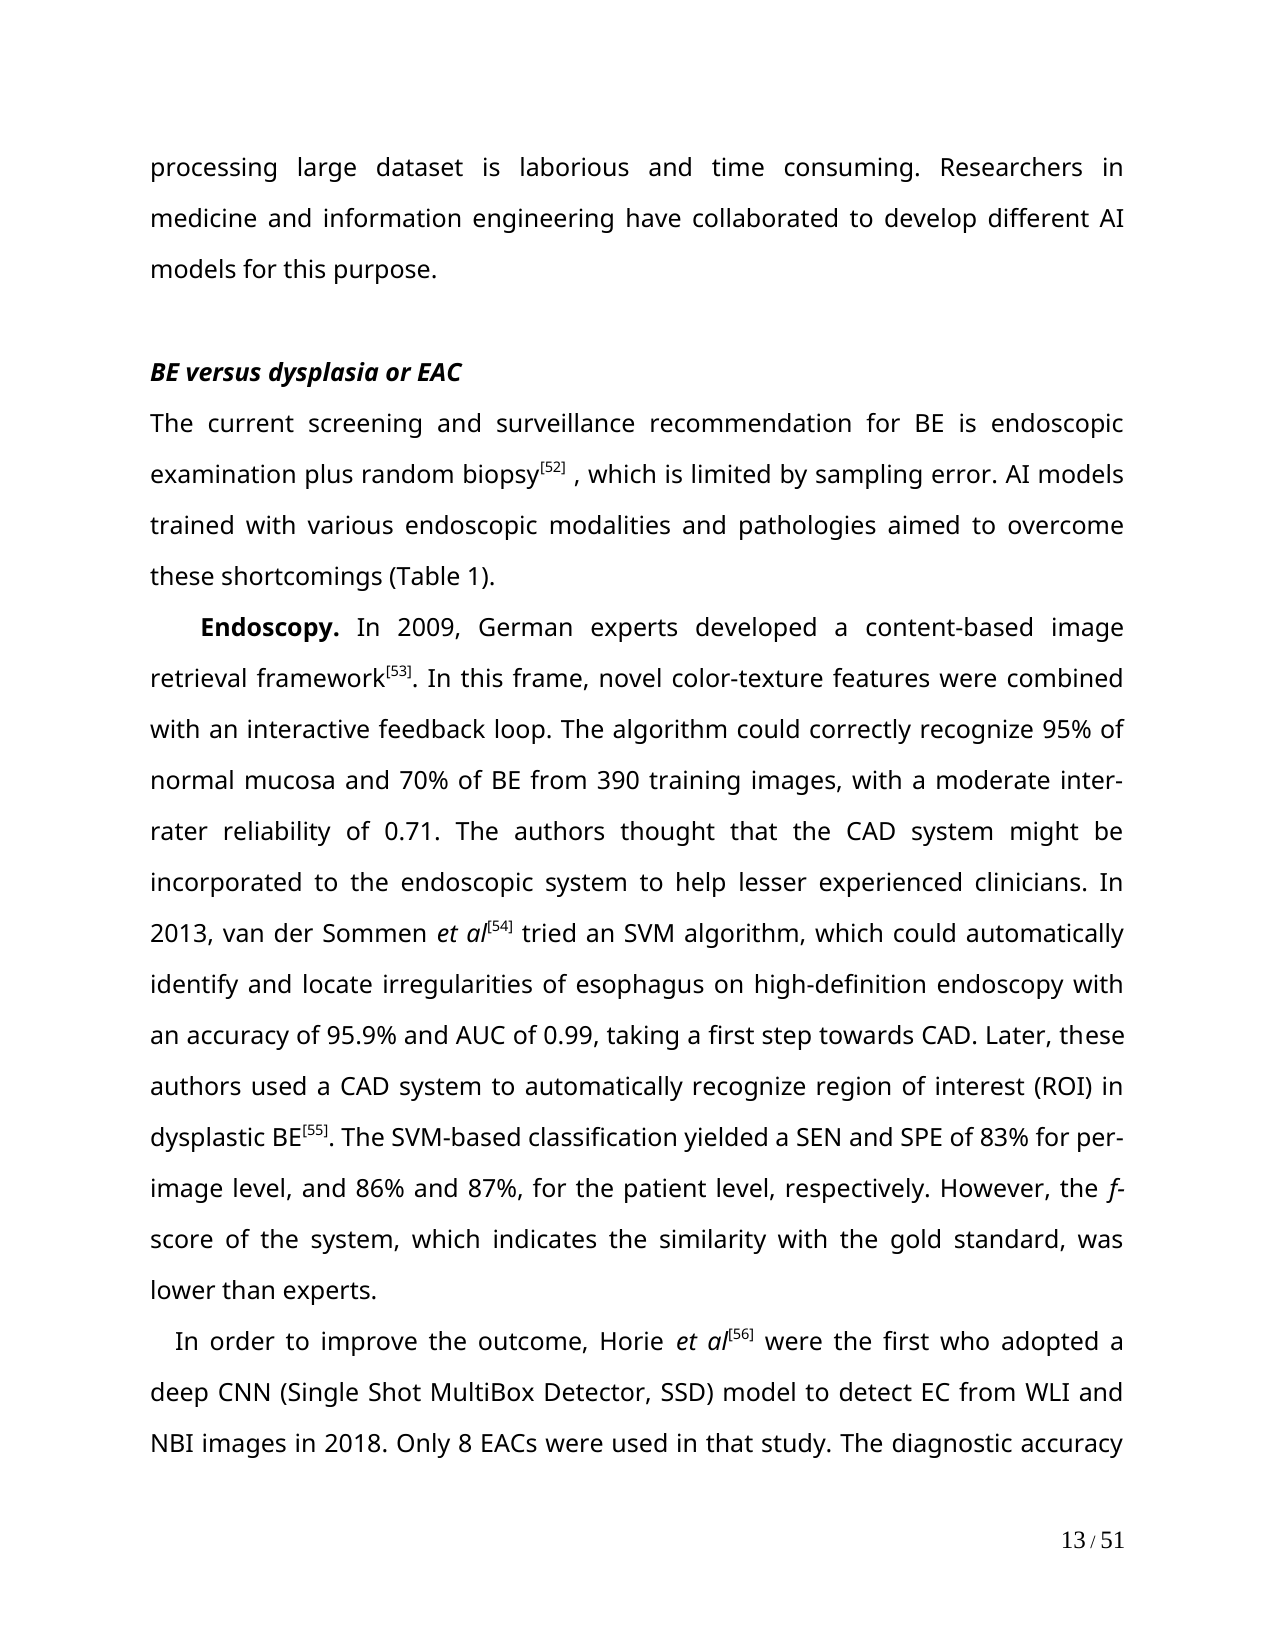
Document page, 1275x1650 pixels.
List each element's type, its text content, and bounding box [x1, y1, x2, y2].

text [150, 1324, 1125, 1460]
text Endoscopy. In 2009, German experts developed a content-based image retrieval framework[53]. In this frame, novel color-texture features were combined with an interactive feedback loop. The algorithm could correctly recognize 95% of normal mucosa and 70% of BE from 390 training images, with a moderate inter-rater reliability of 0.71. The authors thought that the CAD system might be incorporated to the endoscopic system to help lesser experienced clinicians. In 2013, van der Sommen et al[54] tried an SVM algorithm, which could automatically identify and locate irregularities of esophagus on high-definition endoscopy with an accuracy of 95.9% and AUC of 0.99, taking a first step towards CAD. Later, these authors used a CAD system to automatically recognize region of interest (ROI) in dysplastic BE[55]. The SVM-based classification yielded a SEN and SPE of 83% for per-image level, and 86% and 87%, for the patient level, respectively. However, the f-score of the system, which indicates the similarity with the gold standard, was lower than experts. [150, 609, 1125, 1307]
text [150, 150, 1125, 286]
text The current screening and surveillance recommendation for BE is endoscopic examination plus random biopsy[52] , which is limited by sampling error. AI models trained with various endoscopic modalities and pathologies aimed to overcome these shortcomings (Table 1). [150, 405, 1125, 592]
text BE versus dysplasia or EAC [150, 354, 1125, 388]
